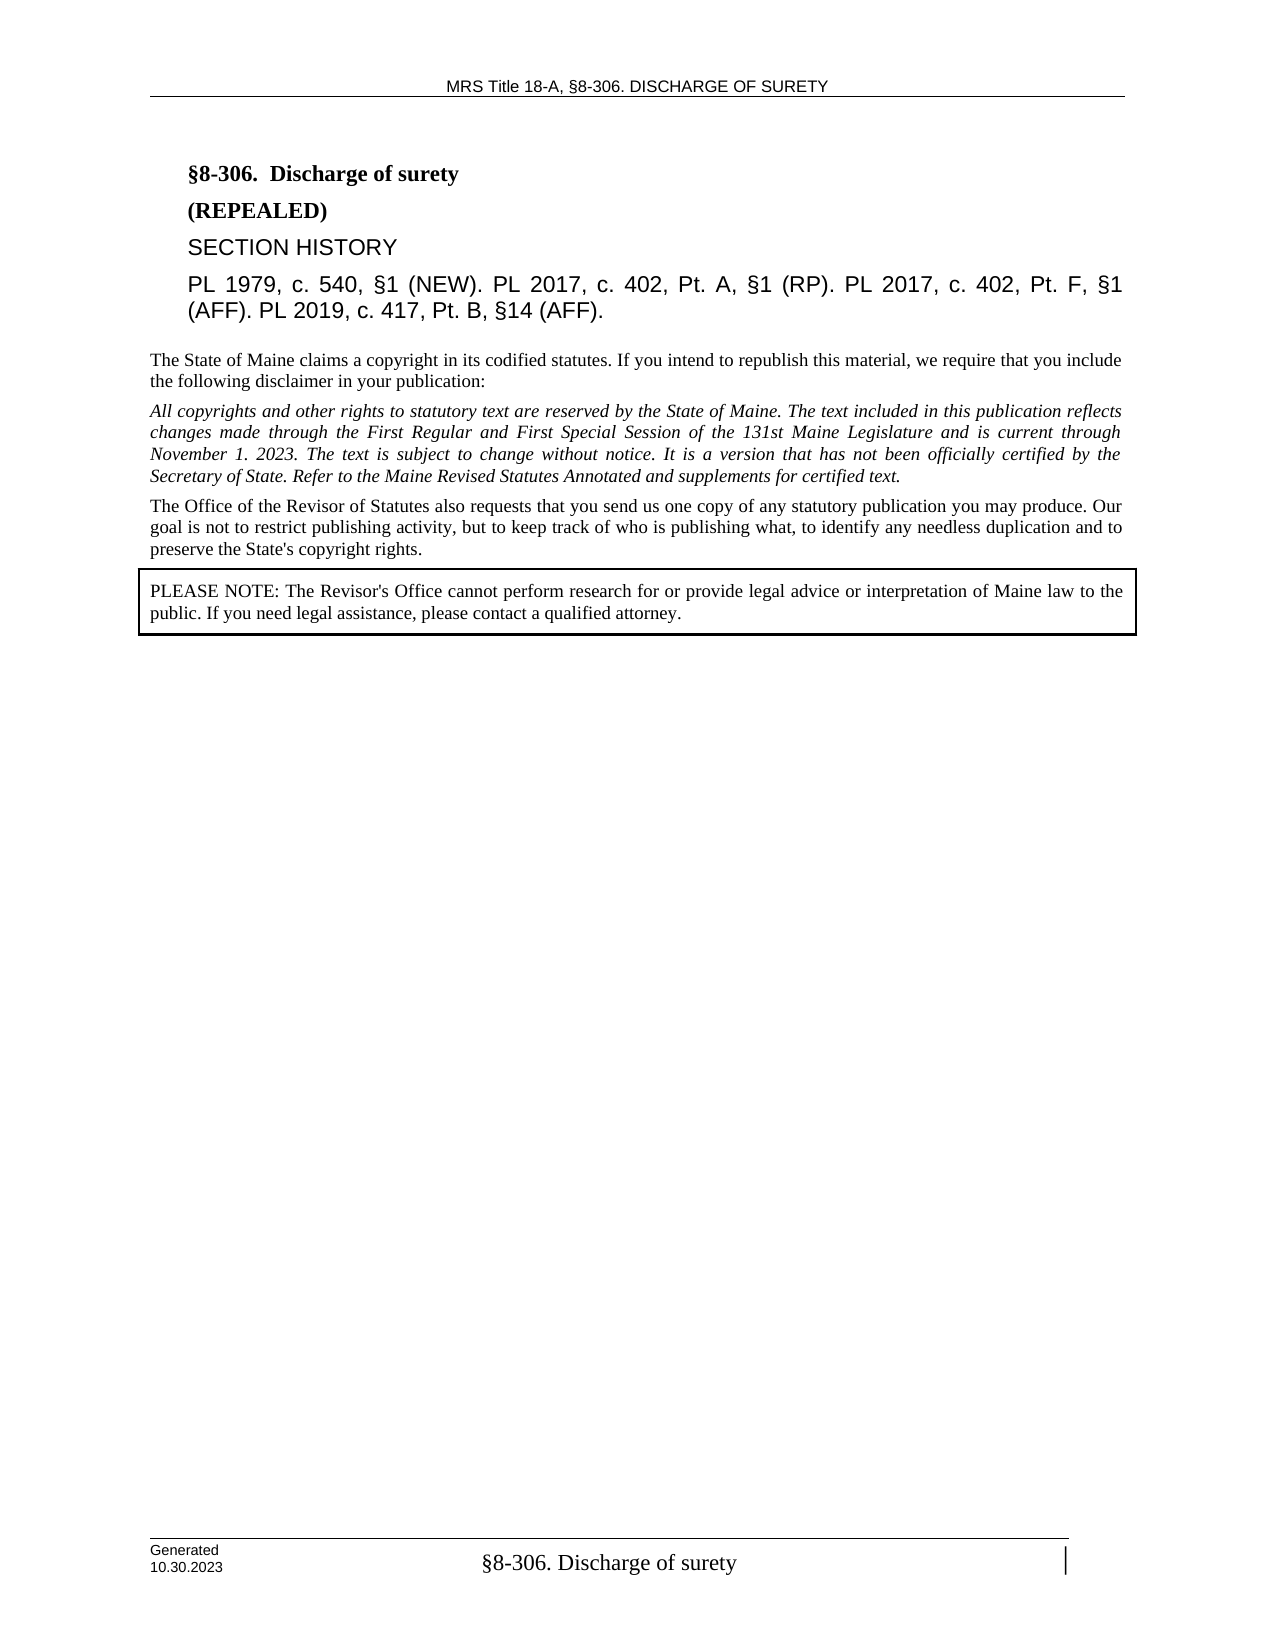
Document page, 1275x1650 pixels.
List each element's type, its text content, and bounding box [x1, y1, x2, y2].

text (REPEALED) [187, 197, 1125, 223]
text SECTION HISTORY [187, 234, 1125, 260]
text The Office of the Revisor of Statutes also requests that you send us one copy of any statutory publication you may produce. Our goal is not to restrict publishing activity, but to keep track of who is publishing what, to identify any needless duplication and to preserve the State's copyright rights. [150, 494, 1125, 559]
text PLEASE NOTE: The Revisor's Office cannot perform research for or provide legal advice or interpretation of Maine law to the public. If you need legal assistance, please contact a qualified attorney. [140, 570, 1135, 633]
text All copyrights and other rights to statutory text are reserved by the State of Maine. The text included in this publication reflects changes made through the First Regular and First Special Session of the 131st Maine Legislature and is current through November 1. 2023 . The text is subject to change without notice. It is a version that has not been officially certified by the Secretary of State. Refer to the Maine Revised Statutes Annotated and supplements for certified text. [150, 400, 1125, 486]
text The State of Maine claims a copyright in its codified statutes. If you intend to republish this material, we require that you include the following disclaimer in your publication: [150, 348, 1125, 392]
text §8-306. Discharge of surety [187, 160, 1125, 187]
text PL 1979, c. 540, §1 (NEW). PL 2017, c. 402, Pt. A, §1 (RP). PL 2017, c. 402, Pt. F, §1 (AFF). PL 2019, c. 417, Pt. B, §14 (AFF). [187, 271, 1125, 323]
